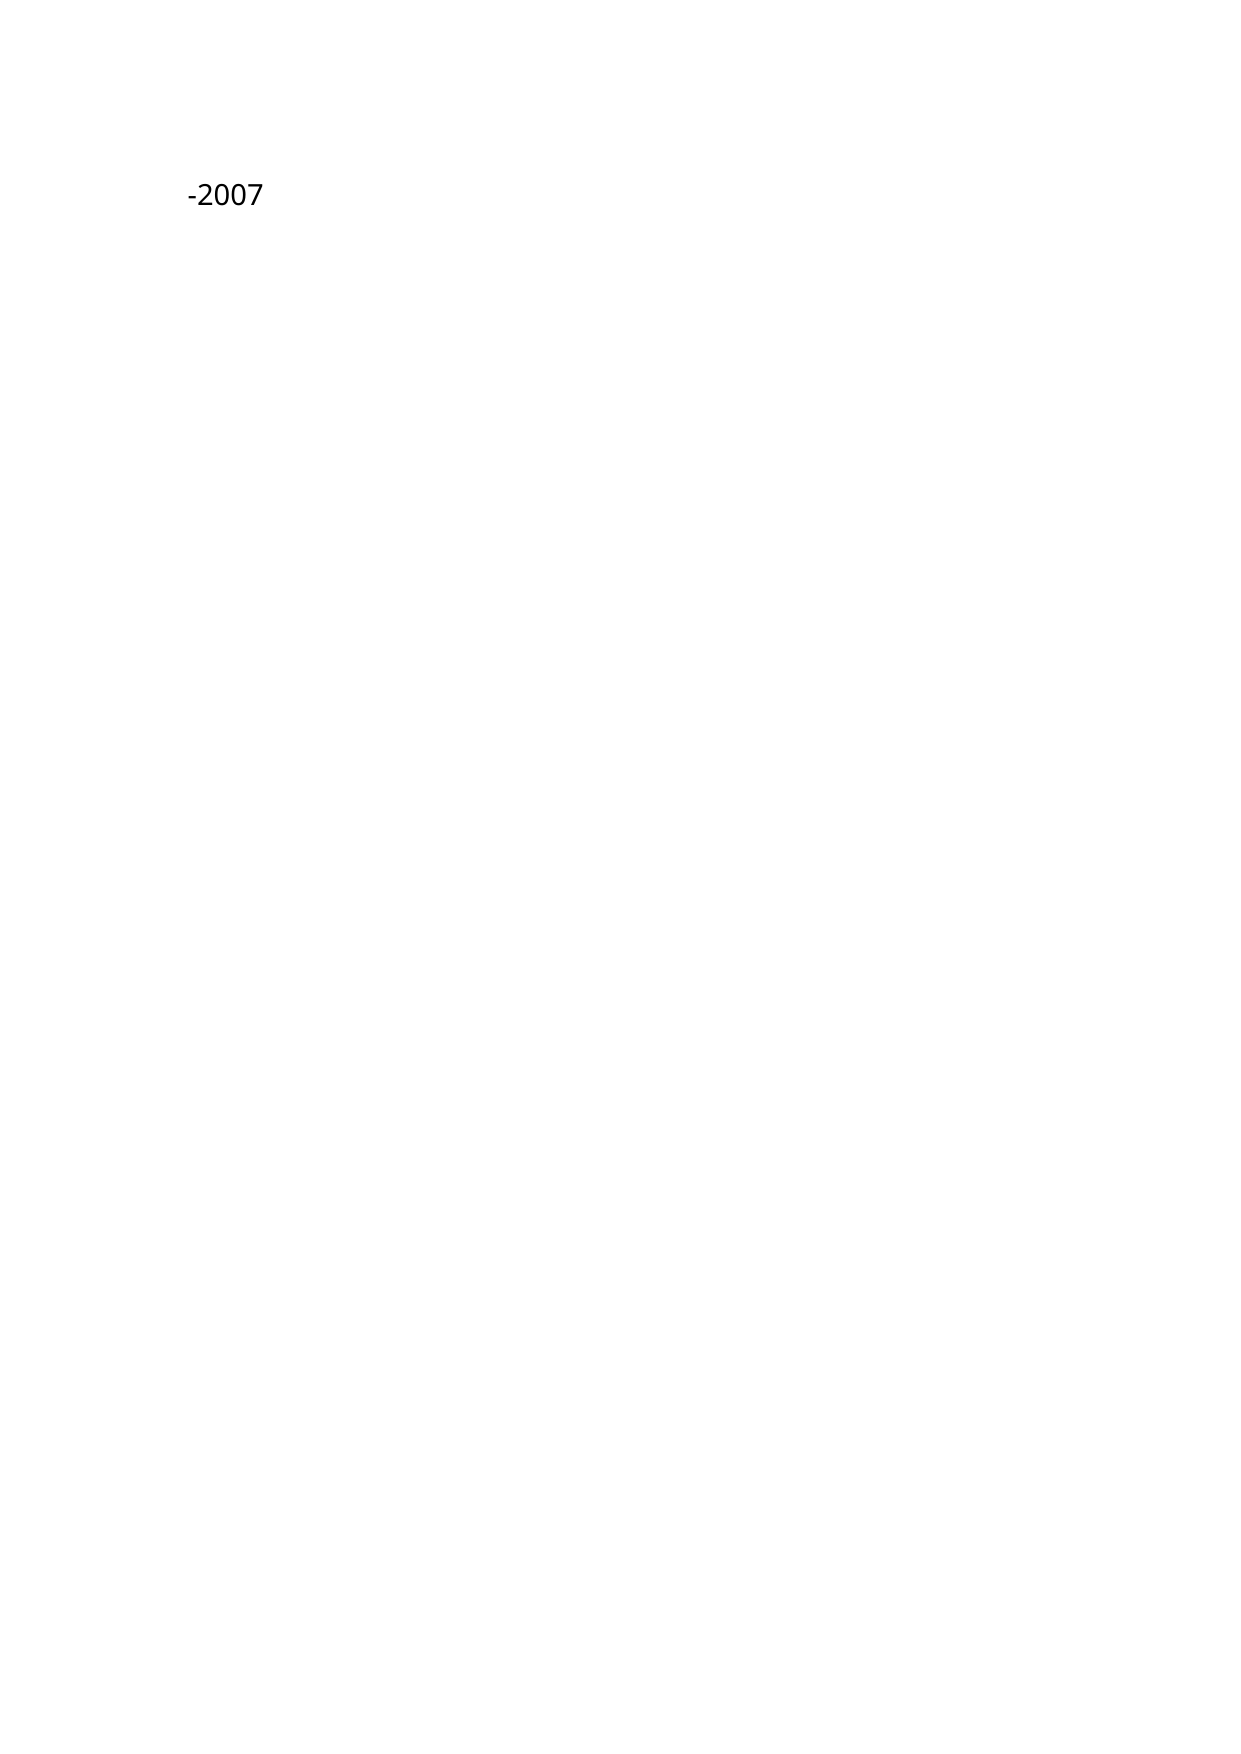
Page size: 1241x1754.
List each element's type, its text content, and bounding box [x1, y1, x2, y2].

text -2007 [187, 162, 1053, 227]
